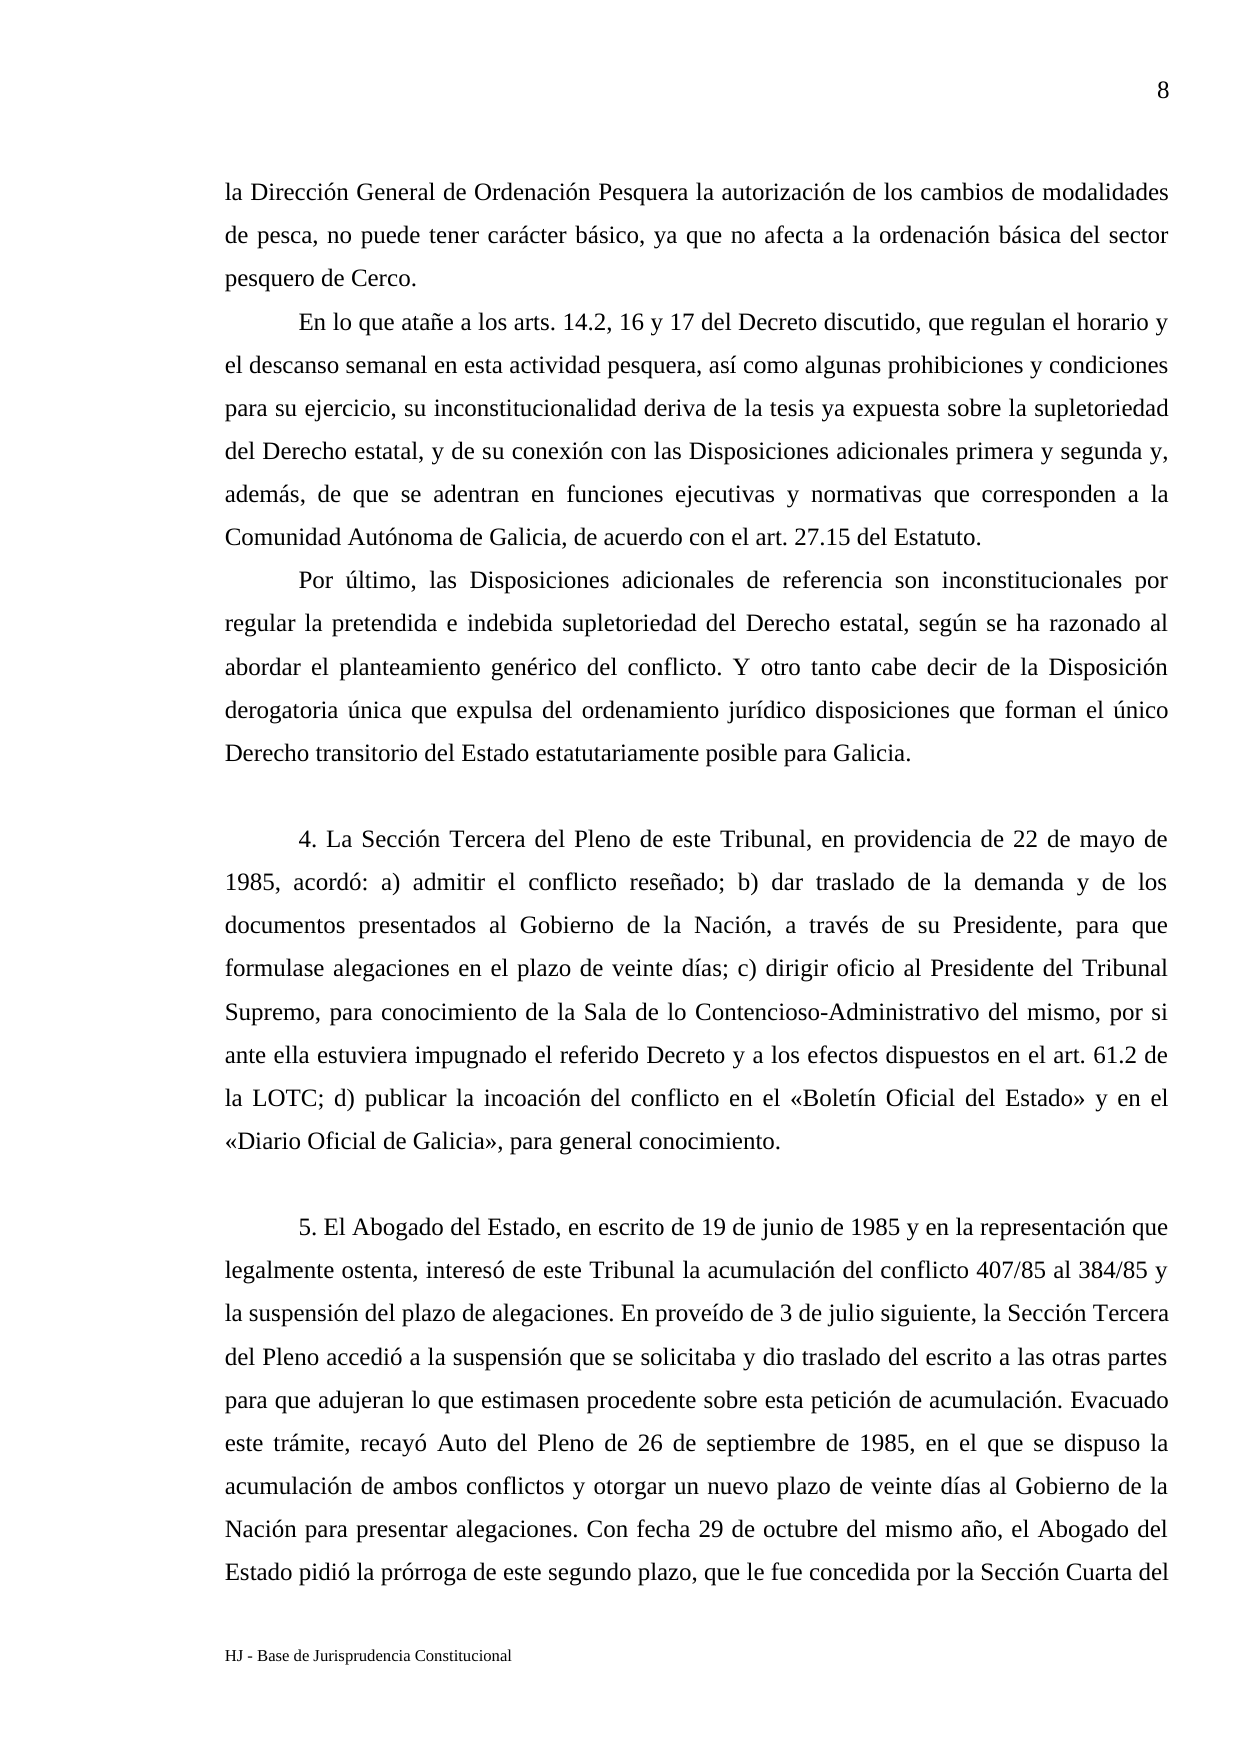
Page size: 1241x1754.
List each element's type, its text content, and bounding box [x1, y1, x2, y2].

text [224, 1212, 1169, 1586]
text En lo que atañe a los arts. 14.2, 16 y 17 del Decreto discutido, que regulan el horario y el descanso semanal en esta actividad pesquera, así como algunas prohibiciones y condiciones para su ejercicio, su inconstitucionalidad deriva de la tesis ya expuesta sobre la supletoriedad del Derecho estatal, y de su conexión con las Disposiciones adicionales primera y segunda y, además, de que se adentran en funciones ejecutivas y normativas que corresponden a la Comunidad Autónoma de Galicia, de acuerdo con el art. 27.15 del Estatuto. [224, 307, 1169, 551]
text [224, 177, 1169, 292]
text Por último, las Disposiciones adicionales de referencia son inconstitucionales por regular la pretendida e indebida supletoriedad del Derecho estatal, según se ha razonado al abordar el planteamiento genérico del conflicto. Y otro tanto cabe decir de la Disposición derogatoria única que expulsa del ordenamiento jurídico disposiciones que forman el único Derecho transitorio del Estado estatutariamente posible para Galicia. [224, 565, 1169, 767]
text 4. La Sección Tercera del Pleno de este Tribunal, en providencia de 22 de mayo de 1985, acordó: a) admitir el conflicto reseñado; b) dar traslado de la demanda y de los documentos presentados al Gobierno de la Nación, a través de su Presidente, para que formulase alegaciones en el plazo de veinte días; c) dirigir oficio al Presidente del Tribunal Supremo, para conocimiento de la Sala de lo Contencioso-Administrativo del mismo, por si ante ella estuviera impugnado el referido Decreto y a los efectos dispuestos en el art. 61.2 de la LOTC; d) publicar la incoación del conflicto en el «Boletín Oficial del Estado» y en el «Diario Oficial de Galicia», para general conocimiento. [224, 824, 1169, 1155]
